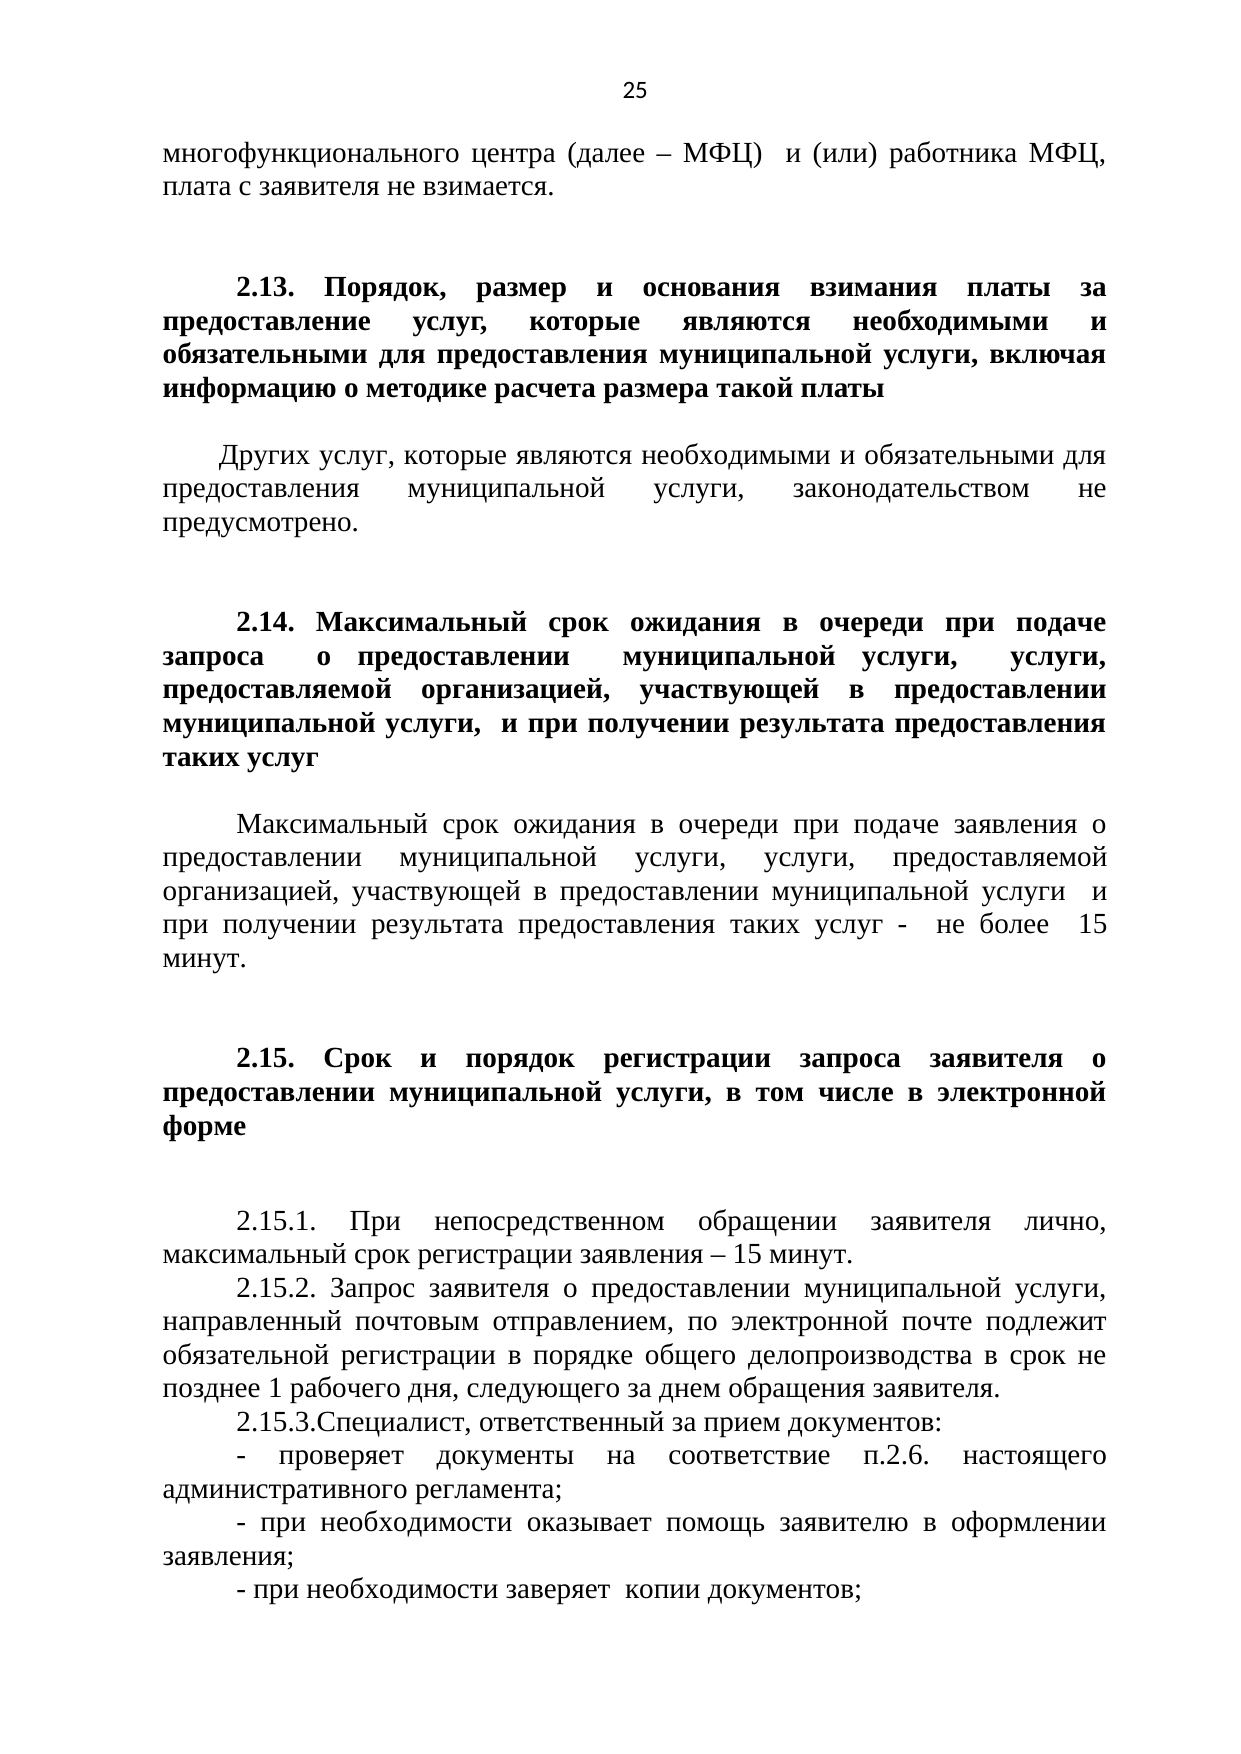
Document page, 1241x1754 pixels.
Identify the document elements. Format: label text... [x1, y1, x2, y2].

text Других услуг, которые являются необходимыми и обязательными для предоставления муниципальной услуги, законодательством не предусмотрено. [162, 437, 1107, 537]
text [162, 135, 1107, 202]
text 2.14. Максимальный срок ожидания в очереди при подаче запроса о предоставлении муниципальной услуги, услуги, предоставляемой организацией, участвующей в предоставлении муниципальной услуги, и при получении результата предоставления таких услуг [162, 604, 1107, 772]
text 2.15.2. Запрос заявителя о предоставлении муниципальной услуги, направленный почтовым отправлением, по электронной почте подлежит обязательной регистрации в порядке общего делопроизводства в срок не позднее 1 рабочего дня, следующего за днем обращения заявителя. [162, 1270, 1107, 1404]
text Максимальный срок ожидания в очереди при подаче заявления о предоставлении муниципальной услуги, услуги, предоставляемой организацией, участвующей в предоставлении муниципальной услуги и при получении результата предоставления таких услуг - не более 15 минут. [162, 806, 1107, 973]
text 2.13. Порядок, размер и основания взимания платы за предоставление услуг, которые являются необходимыми и обязательными для предоставления муниципальной услуги, включая информацию о методике расчета размера такой платы [162, 269, 1107, 403]
text 2.15.1. При непосредственном обращении заявителя лично, максимальный срок регистрации заявления – 15 минут. [162, 1203, 1107, 1270]
text 2.15.3.Специалист, ответственный за прием документов: [162, 1404, 1107, 1437]
text - при необходимости оказывает помощь заявителю в оформлении заявления; [162, 1504, 1107, 1572]
text - проверяет документы на соответствие п.2.6. настоящего административного регламента; [162, 1437, 1107, 1504]
text - при необходимости заверяет копии документов; [162, 1572, 1107, 1605]
text 2.15. Срок и порядок регистрации запроса заявителя о предоставлении муниципальной услуги, в том числе в электронной форме [162, 1041, 1107, 1141]
